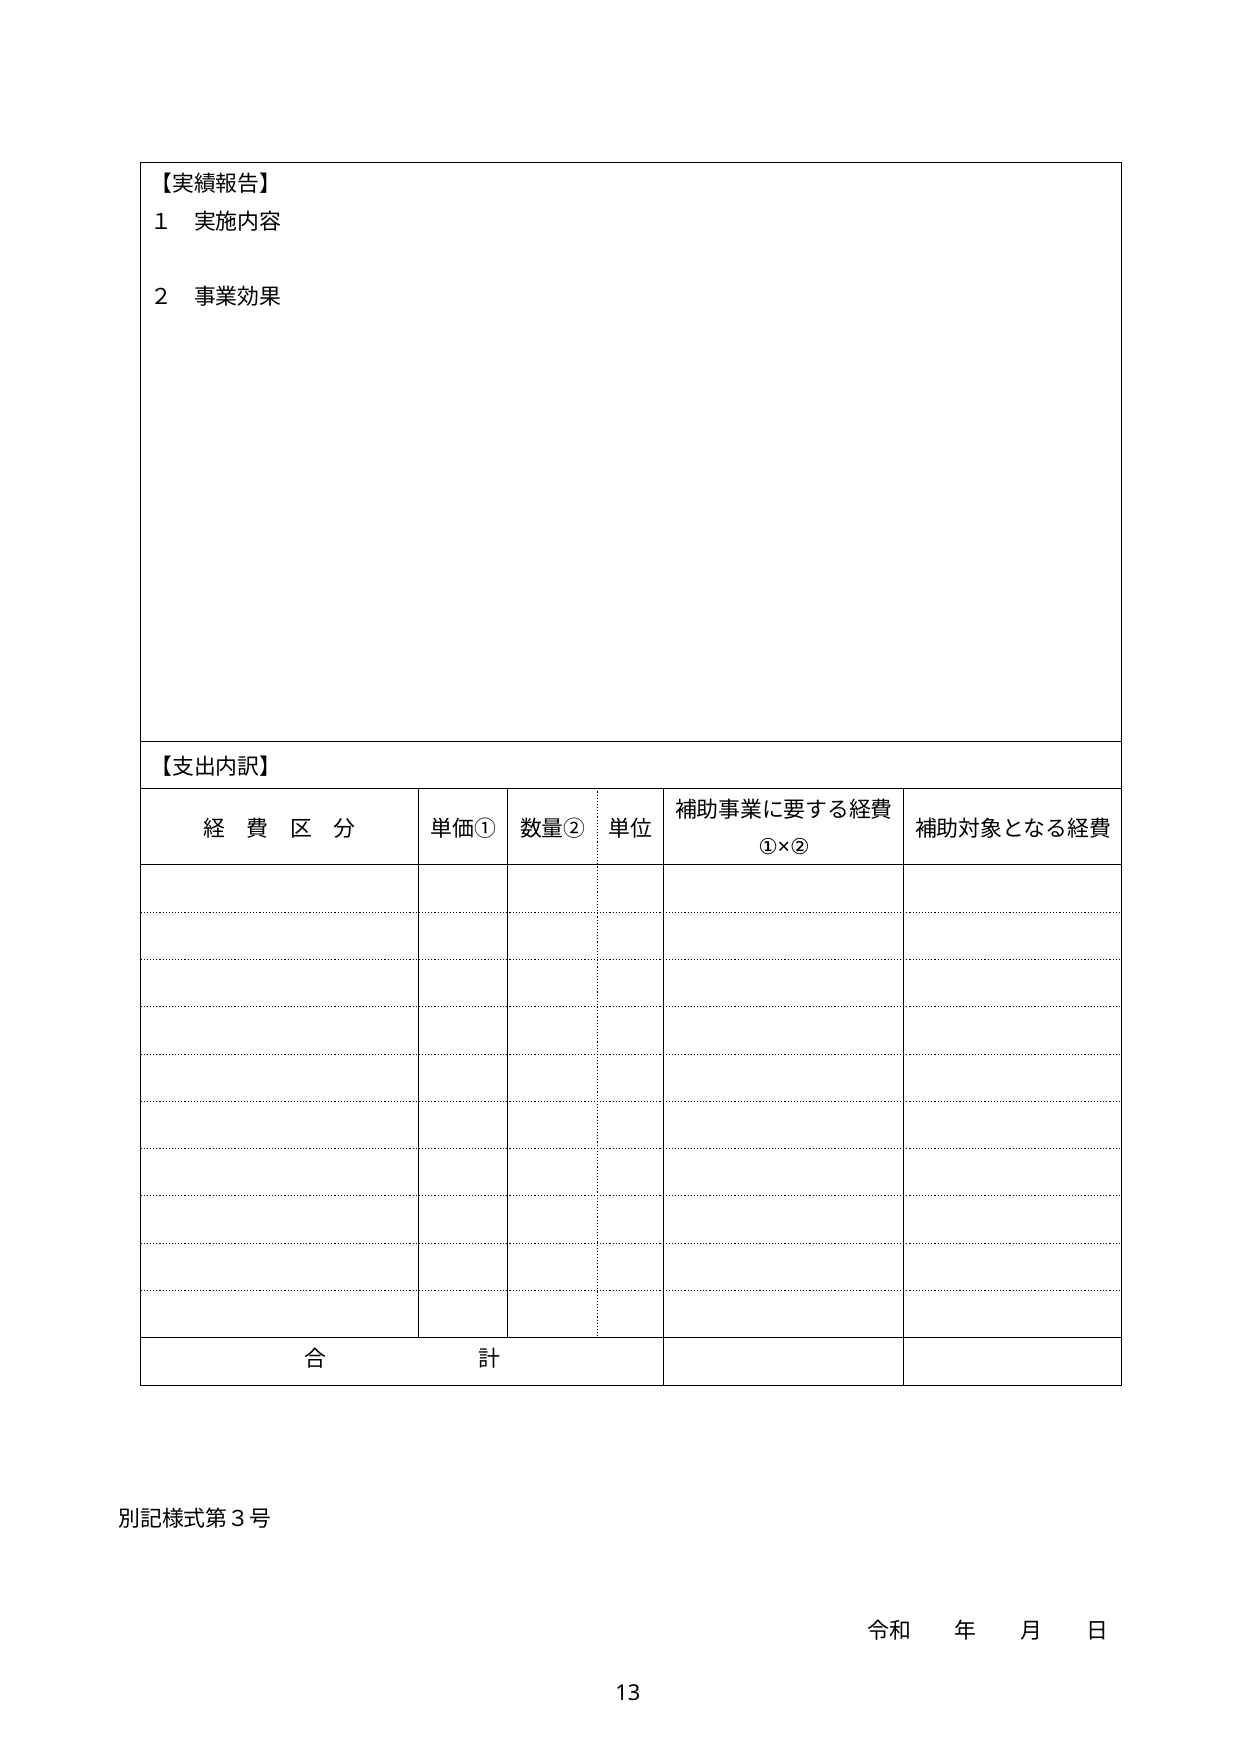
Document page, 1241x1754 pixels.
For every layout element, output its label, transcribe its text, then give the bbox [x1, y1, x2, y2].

table_cell [664, 1243, 903, 1290]
table_cell [664, 959, 903, 1006]
table_cell [419, 1101, 507, 1148]
table_cell [904, 1054, 1121, 1101]
table_cell [664, 1006, 903, 1053]
table_cell [597, 1054, 663, 1101]
table_cell [508, 1195, 597, 1243]
text 別記様式第３号 [118, 1498, 1137, 1536]
table_cell [904, 1338, 1121, 1384]
table_cell [664, 1054, 903, 1101]
table_cell [904, 1195, 1121, 1243]
table_cell [419, 912, 507, 959]
table_cell [141, 959, 418, 1006]
table_cell [419, 1243, 507, 1290]
table_cell [141, 1148, 418, 1195]
table_cell 補助対象となる経費 [904, 789, 1121, 864]
table_cell 補助事業に要する経費 ①×② [664, 789, 903, 864]
table_cell [904, 959, 1121, 1006]
table_cell [141, 1101, 418, 1148]
table_cell [419, 1290, 507, 1337]
table_cell [141, 912, 418, 959]
table_cell 合 計 [141, 1338, 663, 1384]
table_cell [141, 1054, 418, 1101]
table_cell 単価① [419, 789, 507, 864]
table_cell [597, 1148, 663, 1195]
table_cell 【支出内訳】 [141, 742, 1121, 788]
table_cell [508, 912, 597, 959]
table_cell [664, 912, 903, 959]
table_cell [141, 865, 418, 912]
table_cell [904, 1290, 1121, 1337]
table_cell [419, 959, 507, 1006]
table_cell [508, 1148, 597, 1195]
table_cell [664, 865, 903, 912]
table_cell [141, 1006, 418, 1053]
table_cell 【実績報告】 １ 実施内容 ２ 事業効果 [141, 163, 1121, 741]
table_cell [419, 1195, 507, 1243]
table_cell [597, 959, 663, 1006]
table_cell [904, 1006, 1121, 1053]
table_cell [597, 1006, 663, 1053]
table_cell [904, 1101, 1121, 1148]
table_cell [508, 1101, 597, 1148]
table_cell [508, 959, 597, 1006]
table_cell 経 費 区 分 [141, 789, 418, 864]
table_cell [597, 1290, 663, 1337]
table_cell [508, 1290, 597, 1337]
table_cell [664, 1195, 903, 1243]
table_cell [664, 1338, 903, 1384]
table_cell [597, 1195, 663, 1243]
table_cell [141, 1195, 418, 1243]
table_cell [597, 1243, 663, 1290]
text 令和 年 月 日 [118, 1611, 1108, 1648]
table_cell [508, 865, 597, 912]
table_cell [597, 865, 663, 912]
table_cell [508, 1054, 597, 1101]
table_cell [664, 1101, 903, 1148]
table_cell [904, 1243, 1121, 1290]
table_cell [597, 1101, 663, 1148]
table_cell [141, 1290, 418, 1337]
table_cell [904, 912, 1121, 959]
table_cell [664, 1290, 903, 1337]
table_cell [508, 1006, 597, 1053]
table_cell [597, 912, 663, 959]
table_cell 数量② [508, 789, 597, 864]
table_cell [904, 1148, 1121, 1195]
table_cell [904, 865, 1121, 912]
table_cell 単位 [597, 789, 663, 864]
table_cell [508, 1243, 597, 1290]
table_cell [141, 1243, 418, 1290]
table_cell [664, 1148, 903, 1195]
table_cell [419, 1148, 507, 1195]
table_cell [419, 1054, 507, 1101]
table_cell [419, 1006, 507, 1053]
table_cell [419, 865, 507, 912]
